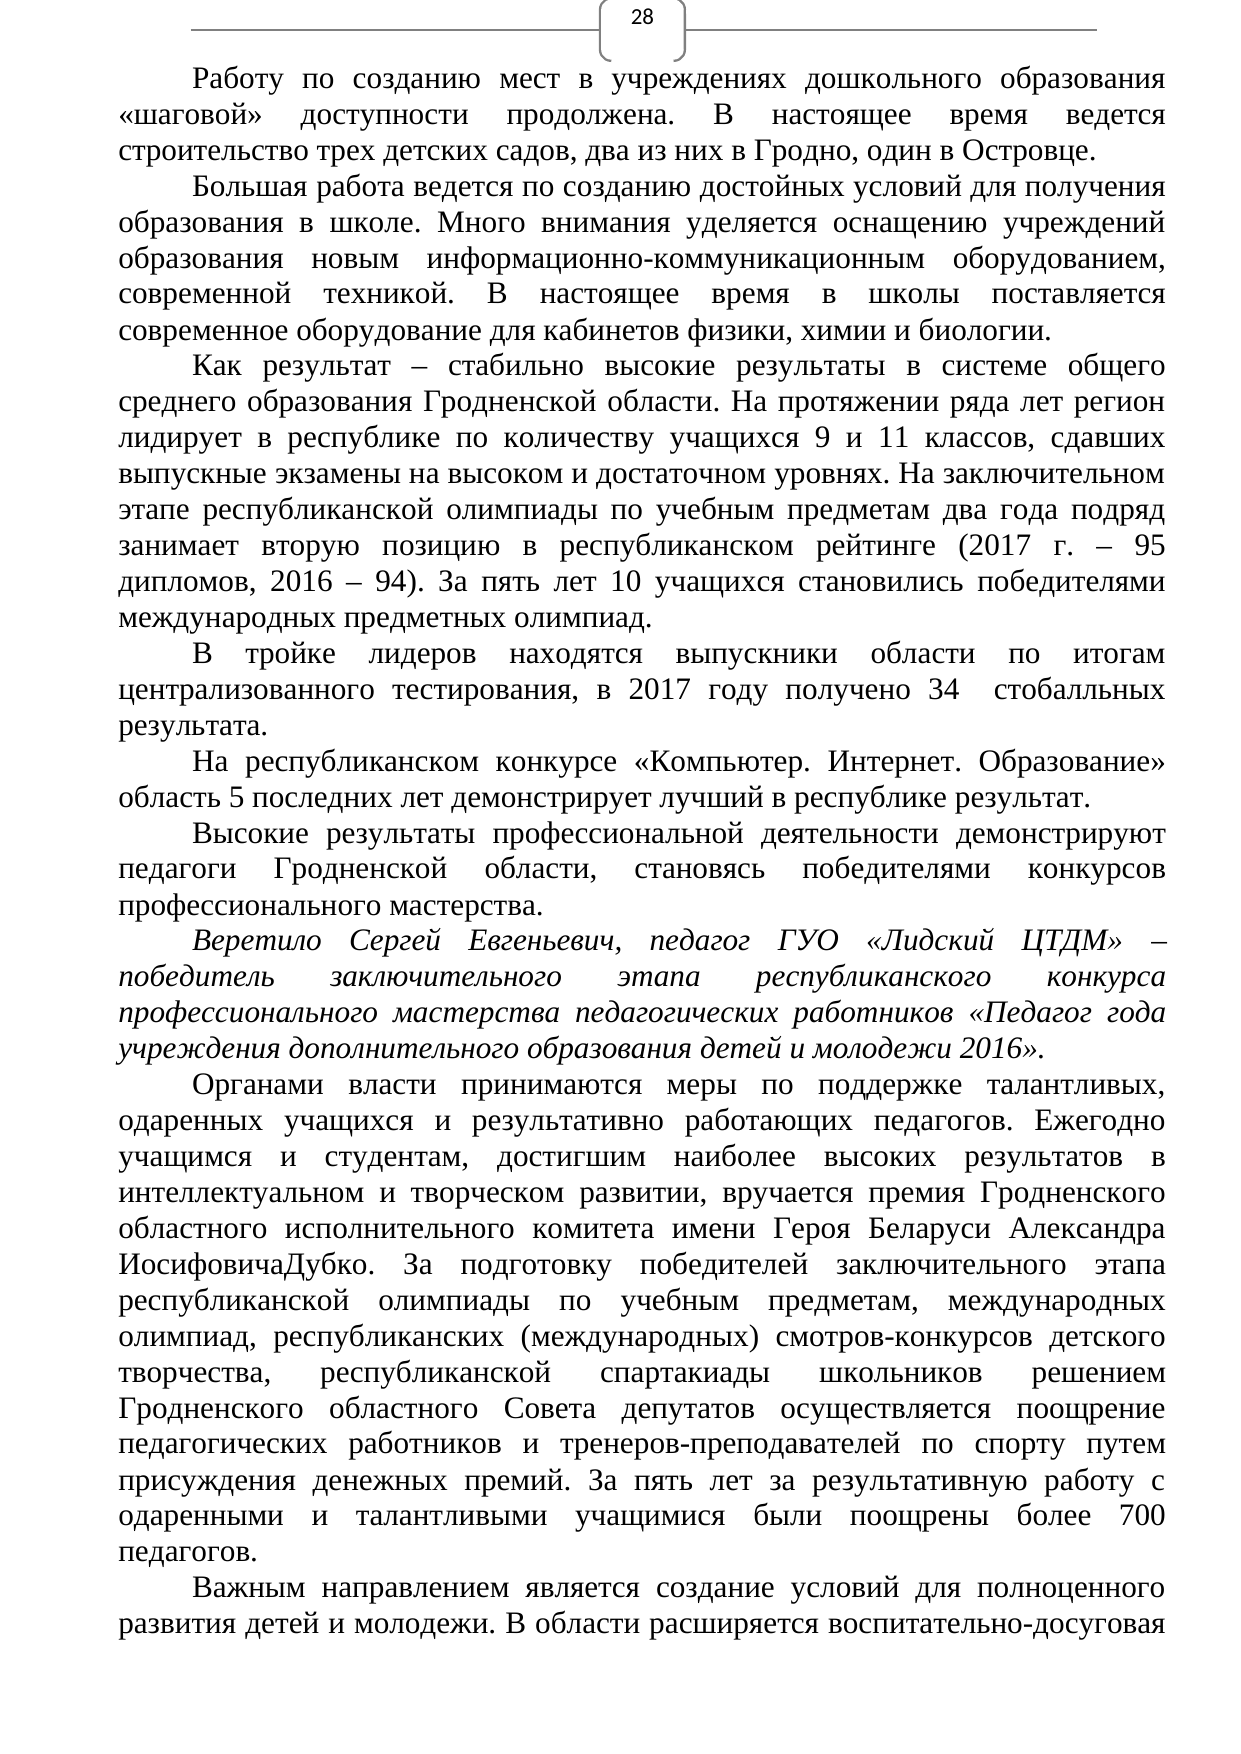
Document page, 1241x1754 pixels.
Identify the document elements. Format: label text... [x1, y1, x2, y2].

text Как результат – стабильно высокие результаты в системе общего среднего образования Гродненской области. На протяжении ряда лет регион лидирует в республике по количеству учащихся 9 и 11 классов, сдавших выпускные экзамены на высоком и достаточном уровнях. На заключительном этапе республиканской олимпиады по учебным предметам два года подряд занимает вторую позицию в республиканском рейтинге (2017 г. – 95 дипломов, 2016 – 94). За пять лет 10 учащихся становились победителями международных предметных олимпиад. [118, 347, 1167, 634]
text Веретило Сергей Евгеньевич, педагог ГУО «Лидский ЦТДМ» – победитель заключительного этапа республиканского конкурса профессионального мастерства педагогических работников «Педагог года учреждения дополнительного образования детей и молодежи 2016». [118, 922, 1167, 1065]
text В тройке лидеров находятся выпускники области по итогам централизованного тестирования, в 2017 году получено 34 стобалльных результата. [118, 634, 1167, 742]
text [118, 1568, 1167, 1640]
text Органами власти принимаются меры по поддержке талантливых, одаренных учащихся и результативно работающих педагогов. Ежегодно учащимся и студентам, достигшим наиболее высоких результатов в интеллектуальном и творческом развитии, вручается премия Гродненского областного исполнительного комитета имени Героя Беларуси Александра ИосифовичаДубко. За подготовку победителей заключительного этапа республиканской олимпиады по учебным предметам, международных олимпиад, республиканских (международных) смотров-конкурсов детского творчества, республиканской спартакиады школьников решением Гродненского областного Совета депутатов осуществляется поощрение педагогических работников и тренеров-преподавателей по спорту путем присуждения денежных премий. За пять лет за результативную работу с одаренными и талантливыми учащимися были поощрены более 700 педагогов. [118, 1065, 1167, 1568]
text Высокие результаты профессиональной деятельности демонстрируют педагоги Гродненской области, становясь победителями конкурсов профессионального мастерства. [118, 814, 1167, 922]
text Работу по созданию мест в учреждениях дошкольного образования «шаговой» доступности продолжена. В настоящее время ведется строительство трех детских садов, два из них в Гродно, один в Островце. [118, 59, 1167, 167]
text Большая работа ведется по созданию достойных условий для получения образования в школе. Много внимания уделяется оснащению учреждений образования новым информационно-коммуникационным оборудованием, современной техникой. В настоящее время в школы поставляется современное оборудование для кабинетов физики, химии и биологии. [118, 167, 1167, 347]
text На республиканском конкурсе «Компьютер. Интернет. Образование» область 5 последних лет демонстрирует лучший в республике результат. [118, 742, 1167, 814]
